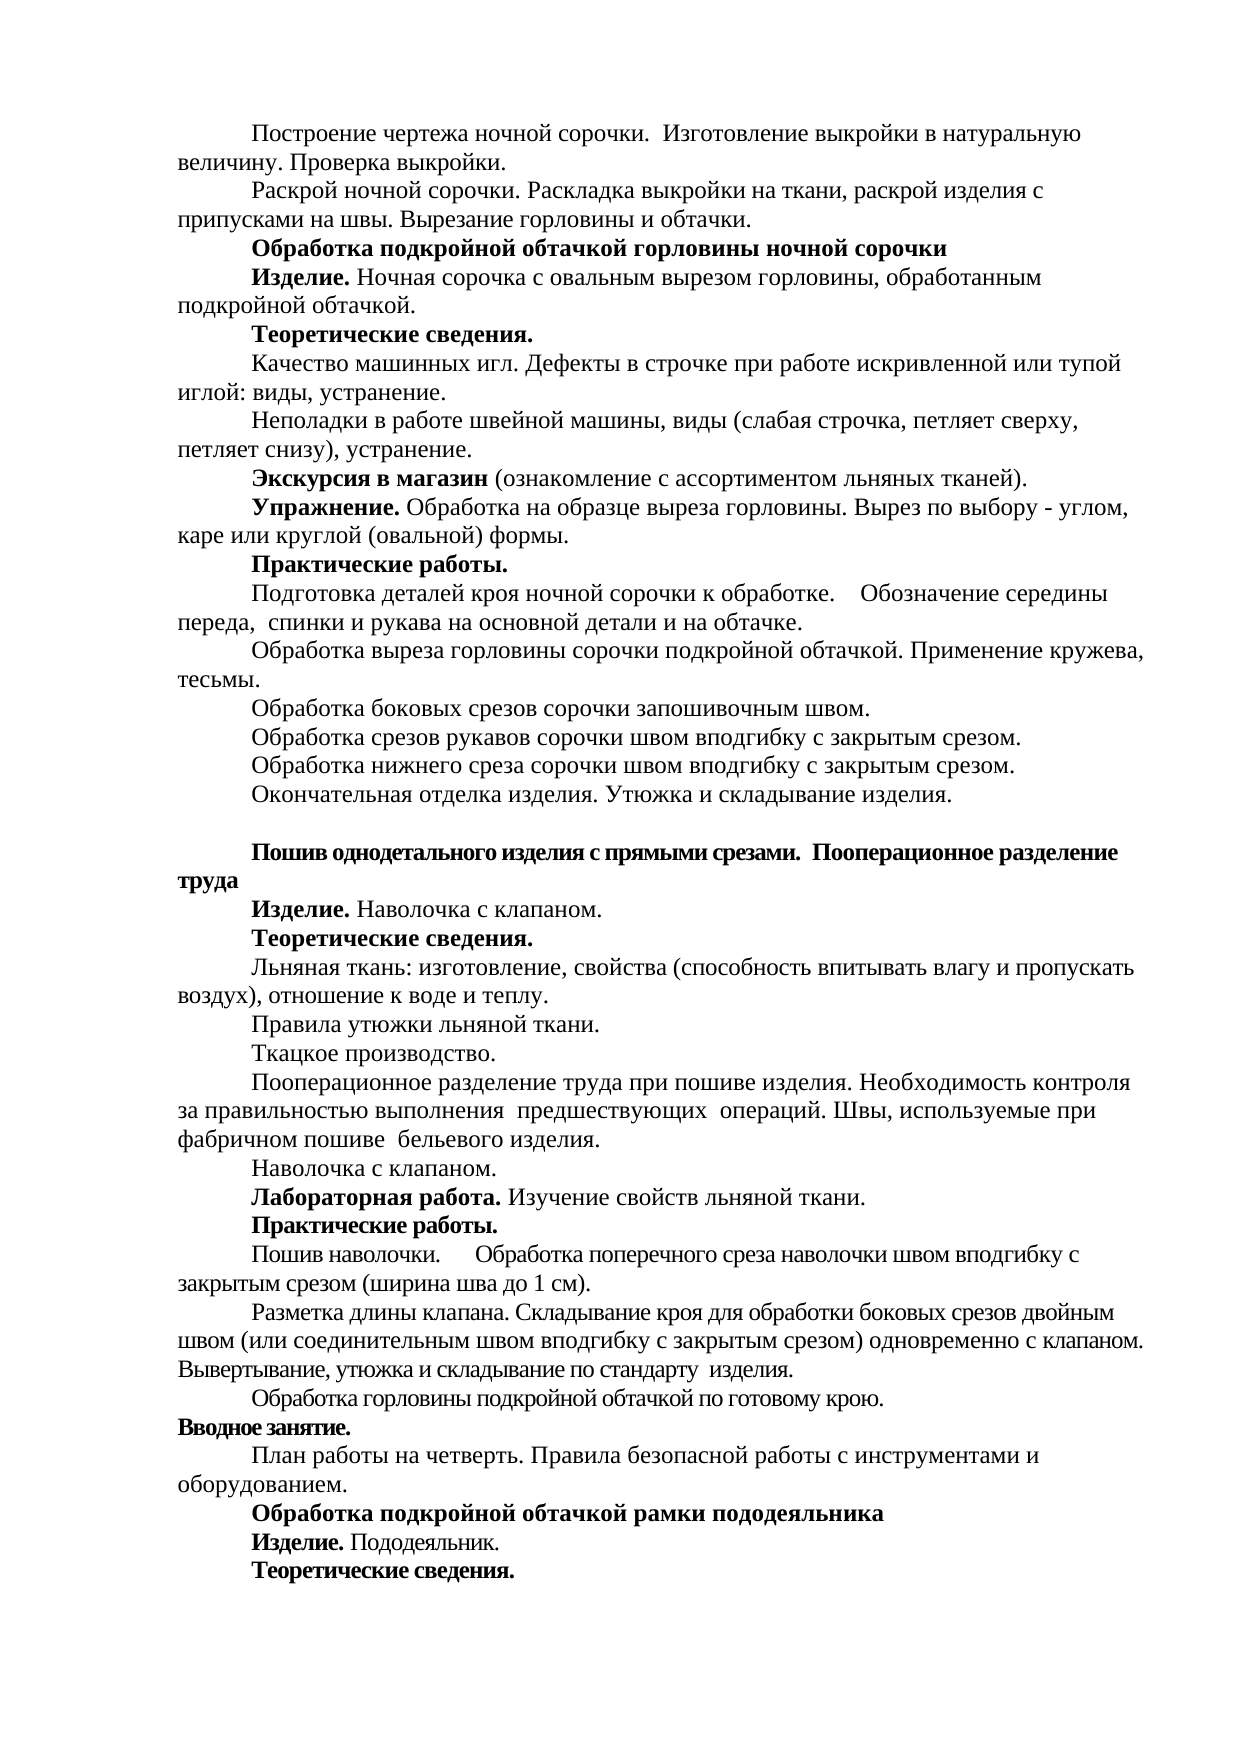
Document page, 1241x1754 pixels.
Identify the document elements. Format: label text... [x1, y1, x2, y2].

text Пошив наволочки. Обработка поперечного среза наволочки швом вподгибку с закрытым срезом (ширина шва до ). [177, 1239, 1152, 1297]
text Наволочка с клапаном. [177, 1153, 1152, 1182]
text Неполадки в работе швейной машины, виды (слабая строчка, петляет сверху, петляет снизу), устранение. [177, 406, 1152, 463]
text Обработка боковых срезов сорочки запошивочным швом. [177, 693, 1152, 722]
text Теоретические сведения. [177, 923, 1152, 952]
text Лабораторная работа. Изучение свойств льняной ткани. [177, 1182, 1152, 1211]
text Разметка длины клапана. Складывание кроя для обработки боковых срезов двойным швом (или соединительным швом вподгибку с закрытым срезом) одновременно с клапаном. Вывертывание, утюжка и складывание по стандарту изделия. [177, 1297, 1152, 1383]
text Вводное занятие. [177, 1412, 1152, 1441]
text Изделие. Пододеяльник. [177, 1527, 1152, 1556]
text Пооперационное разделение труда при пошиве изделия. Необходимость контроля за правильностью выполнения предшествующих операций. Швы, используемые при фабричном пошиве бельевого изделия. [177, 1067, 1152, 1153]
text План работы на четверть. Правила безопасной работы с инструментами и оборудованием. [177, 1441, 1152, 1498]
text Правила утюжки льняной ткани. [177, 1009, 1152, 1038]
text Льняная ткань: изготовление, свойства (способность впитывать влагу и пропускать воздух), отношение к воде и теплу. [177, 952, 1152, 1009]
text Теоретические сведения. [177, 319, 1152, 348]
text Упражнение. Обработка на образце выреза горловины. Вырез по выбору - углом, каре или круглой (овальной) формы. [177, 492, 1152, 549]
text Качество машинных игл. Дефекты в строчке при работе искривленной или тупой иглой: виды, устранение. [177, 348, 1152, 406]
text Обработка подкройной обтачкой горловины ночной сорочки [177, 233, 1152, 262]
text Ткацкое производство. [177, 1038, 1152, 1067]
text Пошив однодетального изделия с прямыми срезами. Пооперационное разделение труда [177, 837, 1152, 894]
text Построение чертежа ночной сорочки. Изготовление выкройки в натуральную величину. Проверка выкройки. [177, 118, 1152, 176]
text Подготовка деталей кроя ночной сорочки к обработке. Обозначение середины переда, спинки и рукава на основной детали и на обтачке. [177, 578, 1152, 636]
text Обработка нижнего среза сорочки швом вподгибку с закрытым срезом. [177, 751, 1152, 779]
text Изделие. Ночная сорочка с овальным вырезом горловины, обработанным подкройной обтачкой. [177, 262, 1152, 319]
text Практические работы. [177, 1211, 1152, 1239]
text Окончательная отделка изделия. Утюжка и складывание изделия. [177, 779, 1152, 808]
text Практические работы. [177, 549, 1152, 578]
text Обработка срезов рукавов сорочки швом вподгибку с закрытым срезом. [177, 722, 1152, 751]
text Обработка подкройной обтачкой рамки пододеяльника [177, 1498, 1152, 1527]
text Раскрой ночной сорочки. Раскладка выкройки на ткани, раскрой изделия с припусками на швы. Вырезание горловины и обтачки. [177, 176, 1152, 233]
text Изделие. Наволочка с клапаном. [177, 894, 1152, 923]
text Обработка горловины подкройной обтачкой по готовому крою. [177, 1383, 1152, 1412]
text Экскурсия в магазин (ознакомление с ассортиментом льняных тканей). [177, 463, 1152, 492]
text Теоретические сведения. [177, 1556, 1152, 1584]
text Обработка выреза горловины сорочки подкройной обтачкой. Применение кружева, тесьмы. [177, 636, 1152, 693]
